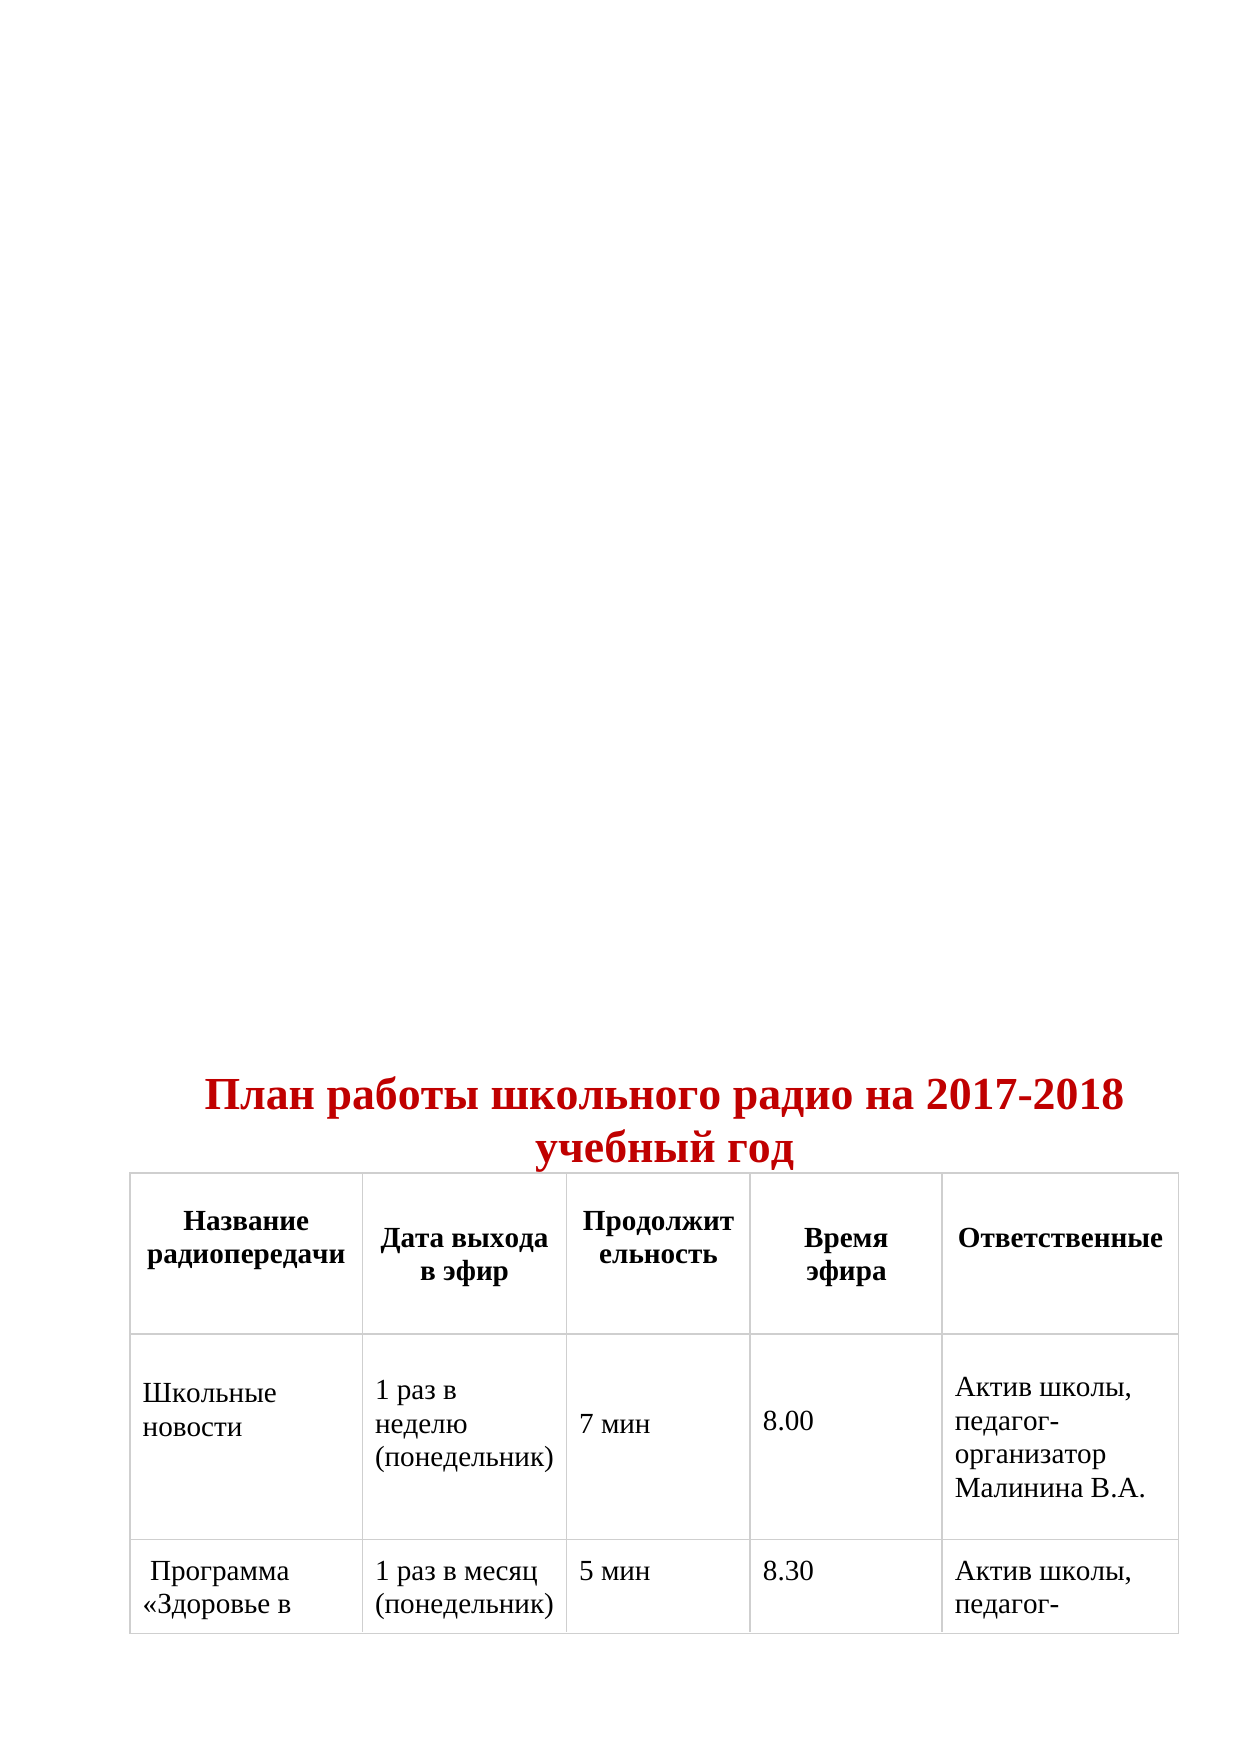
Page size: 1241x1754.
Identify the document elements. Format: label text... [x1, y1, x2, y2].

table_cell 5 мин [567, 1540, 749, 1632]
table_cell Школьные новости [131, 1335, 362, 1539]
table_cell Актив школы, педагог-организатор Малинина В.А. [943, 1335, 1178, 1539]
table_header Дата выхода в эфир [363, 1174, 566, 1333]
table_cell 8.30 [751, 1540, 941, 1632]
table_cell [943, 1540, 1178, 1632]
table_header Продолжительность [567, 1174, 749, 1333]
table_header Название радиопередачи [131, 1174, 362, 1333]
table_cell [131, 1540, 362, 1632]
text План работы школьного радио на 2017-2018 учебный год [177, 1067, 1152, 1172]
table_header Время эфира [751, 1174, 941, 1333]
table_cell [363, 1540, 566, 1632]
table_header Ответственные [943, 1174, 1178, 1333]
table_cell 8.00 [751, 1335, 941, 1539]
table_cell 1 раз в неделю (понедельник) [363, 1335, 566, 1539]
table_cell 7 мин [567, 1335, 749, 1539]
